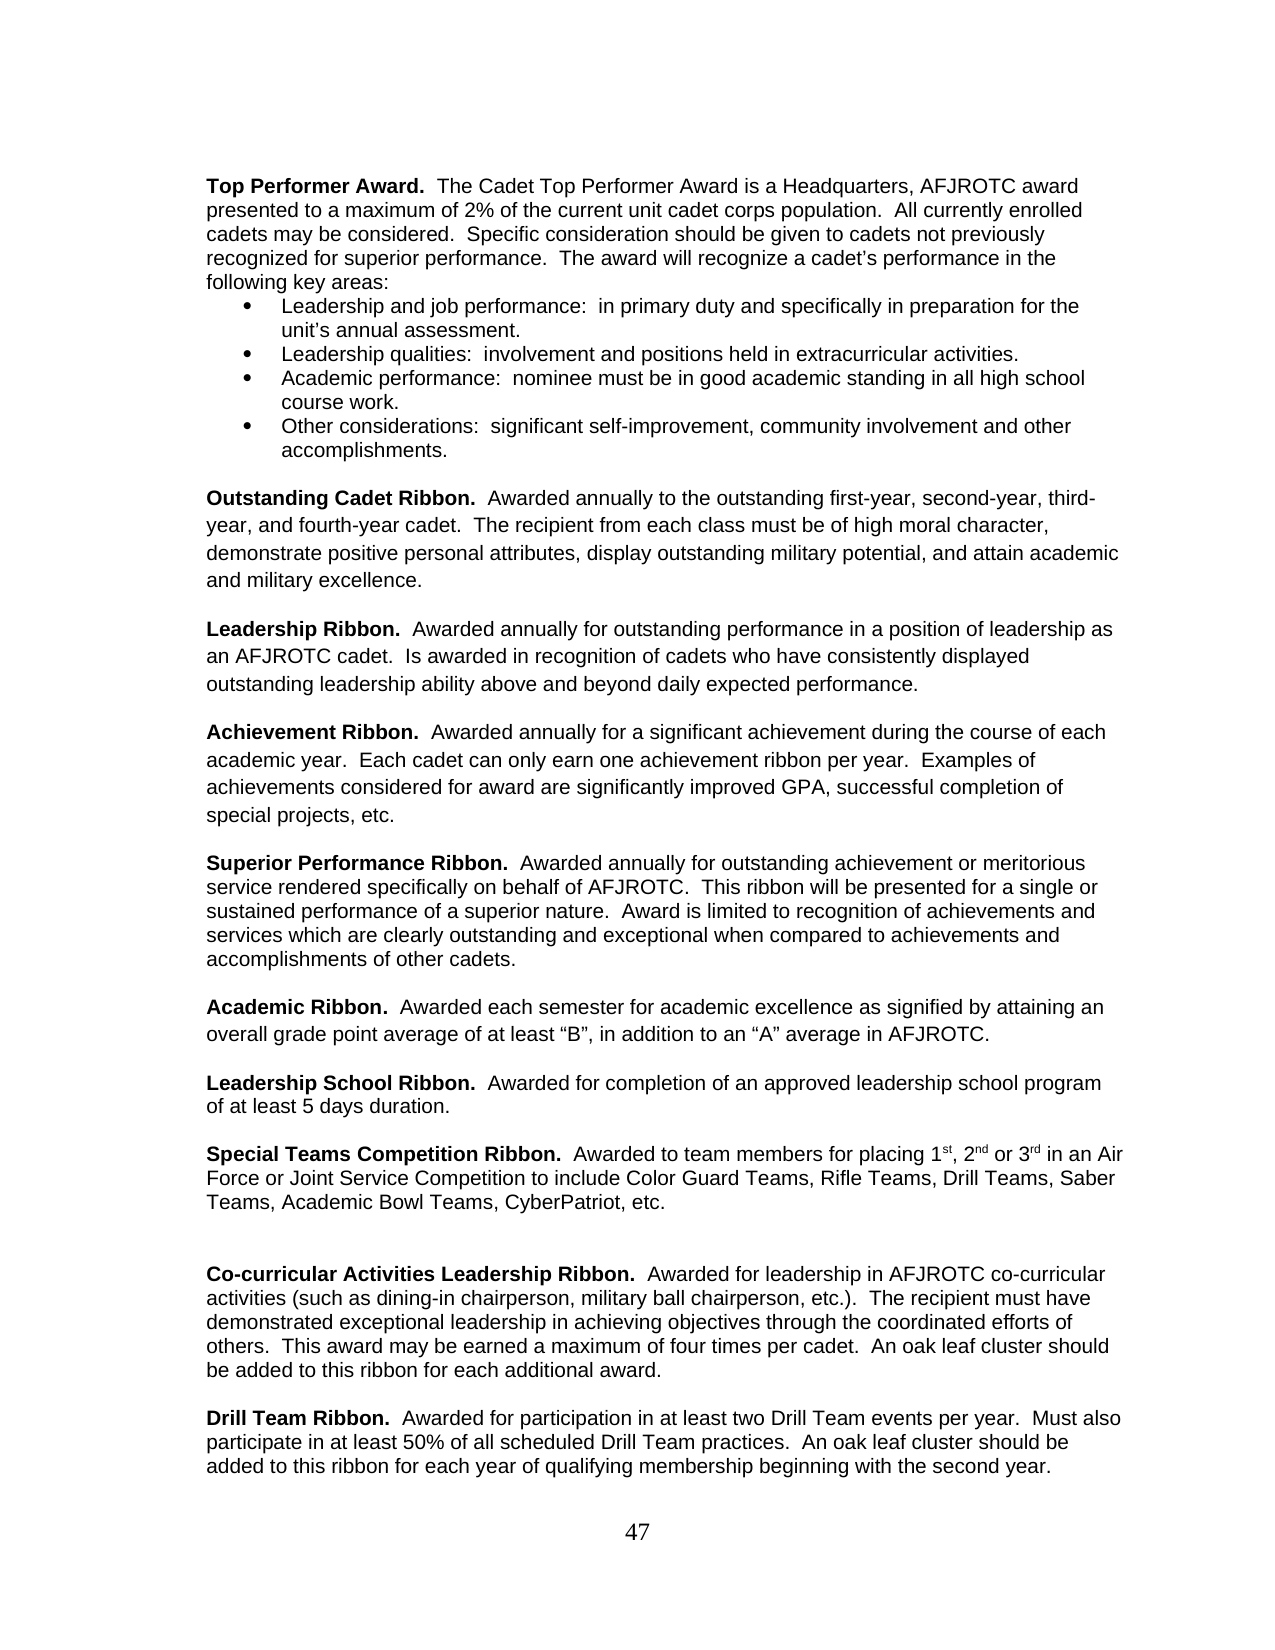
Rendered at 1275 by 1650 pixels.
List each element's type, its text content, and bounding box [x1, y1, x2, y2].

list Leadership and job performance: in primary duty and specifically in preparation for the unit’s annual assessment. [244, 294, 1125, 342]
list Other considerations: significant self-improvement, community involvement and other accomplishments. [244, 414, 1125, 462]
list Academic performance: nominee must be in good academic standing in all high school course work. [244, 366, 1125, 414]
text Co-curricular Activities Leadership Ribbon. Awarded for leadership in AFJROTC co-curricular activities (such as dining-in chairperson, military ball chairperson, etc.). The recipient must have demonstrated exceptional leadership in achieving objectives through the coordinated efforts of others. This award may be earned a maximum of four times per cadet. An oak leaf cluster should be added to this ribbon for each additional award. [206, 1262, 1125, 1382]
text Drill Team Ribbon. Awarded for participation in at least two Drill Team events per year. Must also participate in at least 50% of all scheduled Drill Team practices. An oak leaf cluster should be added to this ribbon for each year of qualifying membership beginning with the second year. [206, 1406, 1125, 1478]
text Achievement Ribbon. Awarded annually for a significant achievement during the course of each academic year. Each cadet can only earn one achievement ribbon per year. Examples of achievements considered for award are significantly improved GPA, successful completion of special projects, etc. [206, 720, 1125, 826]
list Leadership qualities: involvement and positions held in extracurricular activities. [244, 342, 1125, 366]
text Academic Ribbon. Awarded each semester for academic excellence as signified by attaining an overall grade point average of at least “B”, in addition to an “A” average in AFJROTC. [206, 994, 1125, 1046]
text Special Teams Competition Ribbon. Awarded to team members for placing 1st, 2nd or 3rd in an Air Force or Joint Service Competition to include Color Guard Teams, Rifle Teams, Drill Teams, Saber Teams, Academic Bowl Teams, CyberPatriot, etc. [206, 1142, 1125, 1214]
text Top Performer Award. The Cadet Top Performer Award is a Headquarters, AFJROTC award presented to a maximum of 2% of the current unit cadet corps population. All currently enrolled cadets may be considered. Specific consideration should be given to cadets not previously recognized for superior performance. The award will recognize a cadet’s performance in the following key areas: [206, 174, 1125, 294]
text Leadership Ribbon. Awarded annually for outstanding performance in a position of leadership as an AFJROTC cadet. Is awarded in recognition of cadets who have consistently displayed outstanding leadership ability above and beyond daily expected performance. [206, 617, 1125, 696]
text Outstanding Cadet Ribbon. Awarded annually to the outstanding first-year, second-year, third-year, and fourth-year cadet. The recipient from each class must be of high moral character, demonstrate positive personal attributes, display outstanding military potential, and attain academic and military excellence. [206, 486, 1125, 592]
text Superior Performance Ribbon. Awarded annually for outstanding achievement or meritorious service rendered specifically on behalf of AFJROTC. This ribbon will be presented for a single or sustained performance of a superior nature. Award is limited to recognition of achievements and services which are clearly outstanding and exceptional when compared to achievements and accomplishments of other cadets. [206, 851, 1125, 971]
text Leadership School Ribbon. Awarded for completion of an approved leadership school program of at least 5 days duration. [206, 1070, 1125, 1118]
